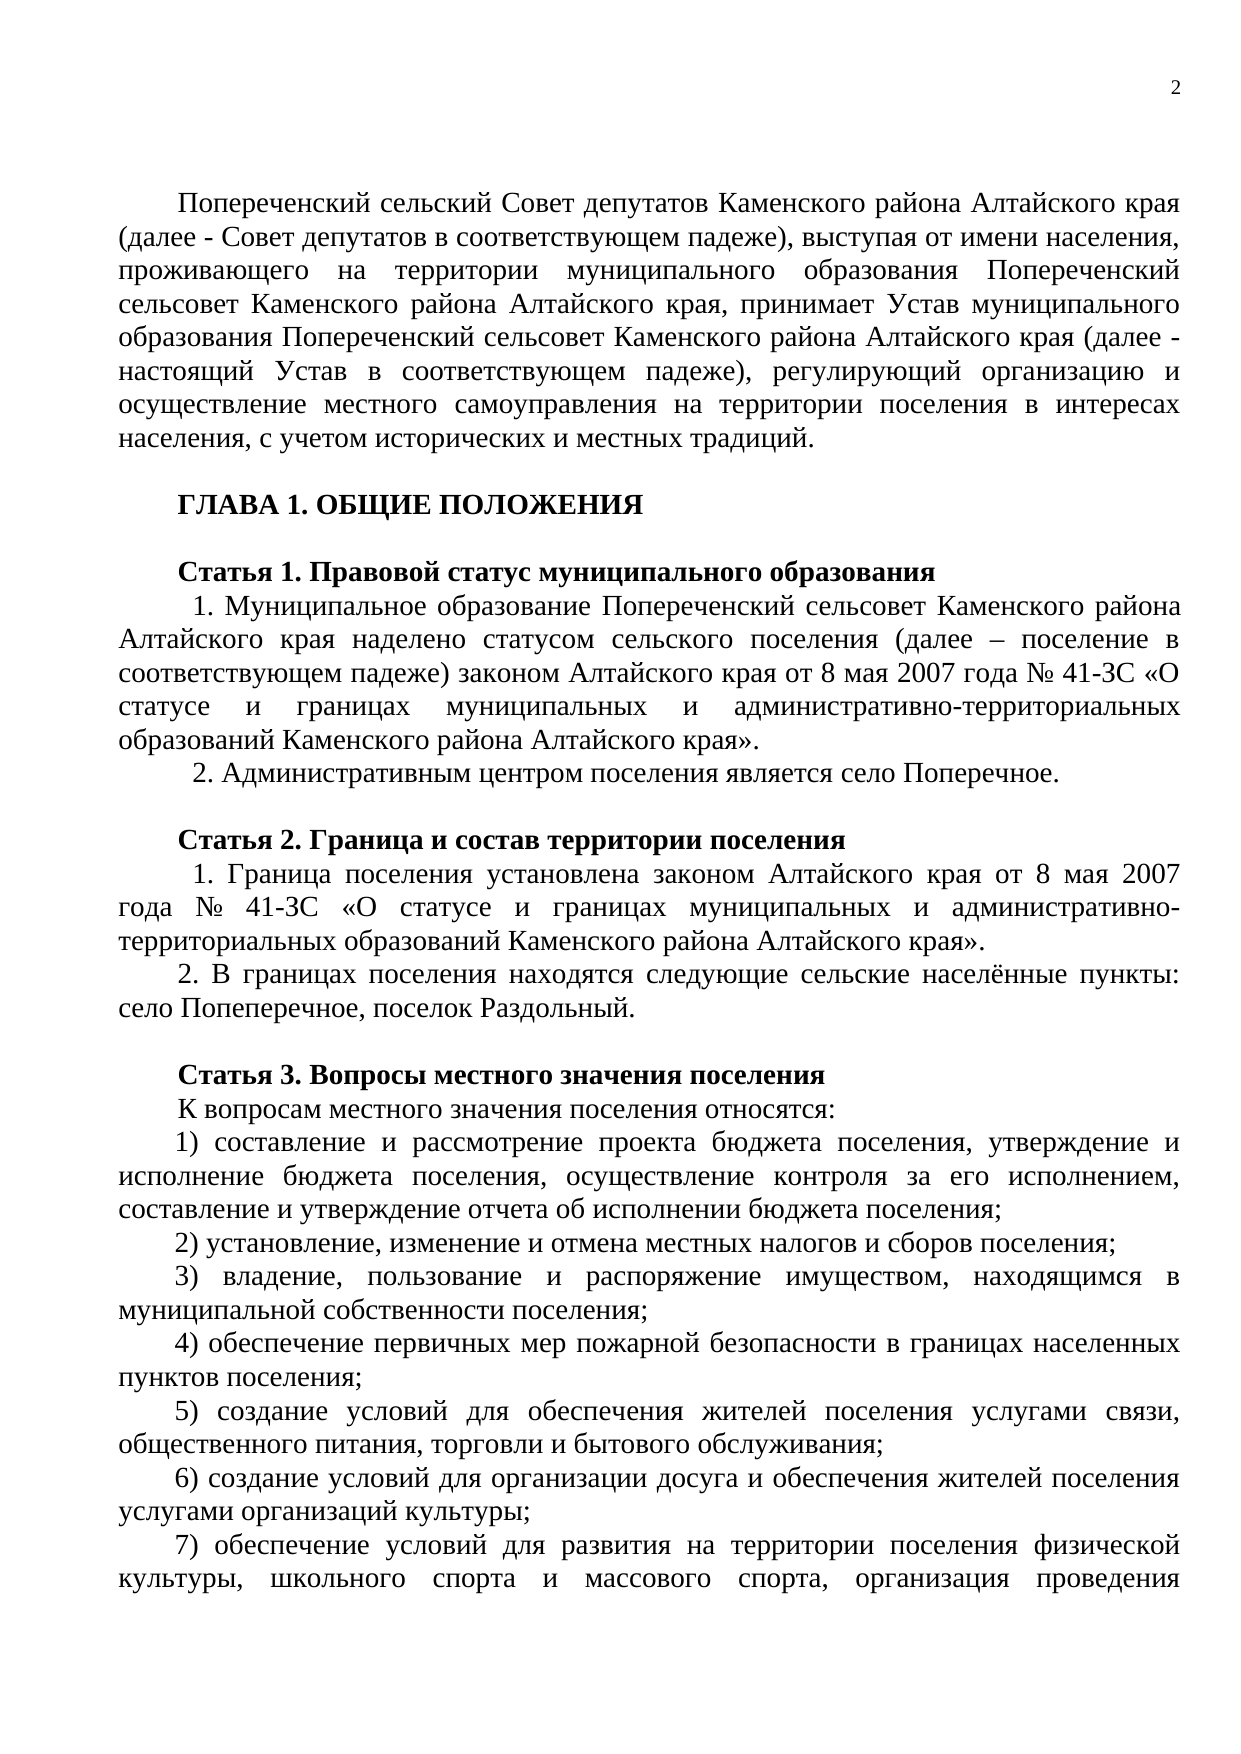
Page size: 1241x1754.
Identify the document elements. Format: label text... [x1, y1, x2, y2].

text 2. Административным центром поселения является село Поперечное. [118, 755, 1181, 789]
text 1. Граница поселения установлена законом Алтайского края от 8 мая 2007 года № 41-ЗС «О статусе и границах муниципальных и административно-территориальных образований Каменского района Алтайского края». [118, 856, 1181, 957]
text К вопросам местного значения поселения относятся: [118, 1091, 1181, 1124]
text 1. Муниципальное образование Попереченский сельсовет Каменского района Алтайского края наделено статусом сельского поселения (далее – поселение в соответствующем падеже) законом Алтайского края от 8 мая 2007 года № 41-ЗС «О статусе и границах муниципальных и административно-территориальных образований Каменского района Алтайского края». [118, 588, 1181, 755]
text ГЛАВА 1. ОБЩИЕ ПОЛОЖЕНИЯ [118, 487, 1181, 521]
text 5) создание условий для обеспечения жителей поселения услугами связи, общественного питания, торговли и бытового обслуживания; [118, 1393, 1181, 1460]
subtitle Статья 3. Вопросы местного значения поселения [118, 1057, 1181, 1091]
text Попереченский сельский Совет депутатов Каменского района Алтайского края (далее - Совет депутатов в соответствующем падеже), выступая от имени населения, проживающего на территории муниципального образования Попереченский сельсовет Каменского района Алтайского края, принимает Устав муниципального образования Попереченский сельсовет Каменского района Алтайского края (далее - настоящий Устав в соответствующем падеже), регулирующий организацию и осуществление местного самоуправления на территории поселения в интересах населения, с учетом исторических и местных традиций. [118, 185, 1181, 453]
text 2. В границах поселения находятся следующие сельские населённые пункты: село Попеперечное, поселок Раздольный. [118, 957, 1181, 1024]
text Статья 1. Правовой статус муниципального образования [118, 554, 1181, 588]
text 2) установление, изменение и отмена местных налогов и сборов поселения; [118, 1225, 1181, 1258]
text 1) составление и рассмотрение проекта бюджета поселения, утверждение и исполнение бюджета поселения, осуществление контроля за его исполнением, составление и утверждение отчета об исполнении бюджета поселения; [118, 1124, 1181, 1225]
text 6) создание условий для организации досуга и обеспечения жителей поселения услугами организаций культуры; [118, 1460, 1181, 1527]
text 3) владение, пользование и распоряжение имуществом, находящимся в муниципальной собственности поселения; [118, 1258, 1181, 1326]
text 4) обеспечение первичных мер пожарной безопасности в границах населенных пунктов поселения; [118, 1326, 1181, 1393]
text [118, 1527, 1181, 1594]
text Статья 2. Граница и состав территории поселения [118, 822, 1181, 856]
